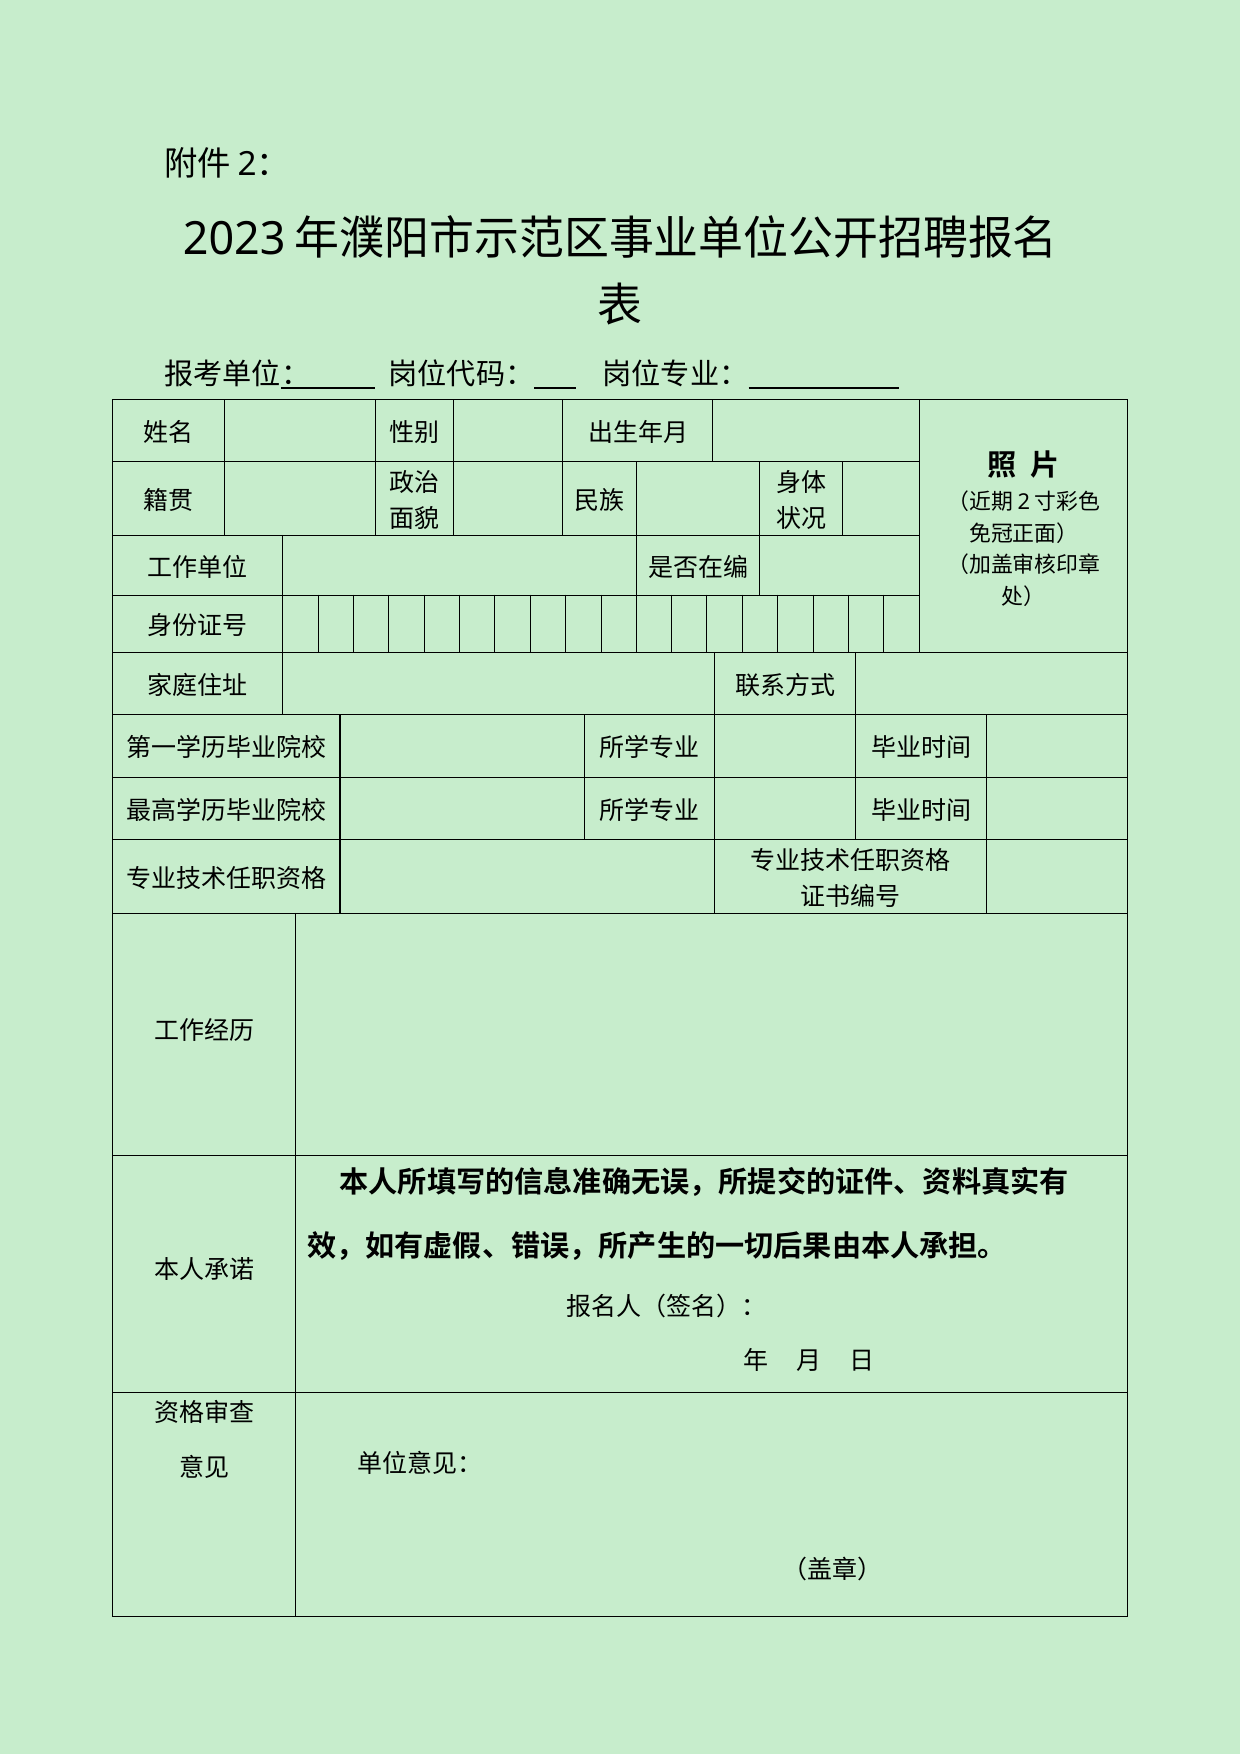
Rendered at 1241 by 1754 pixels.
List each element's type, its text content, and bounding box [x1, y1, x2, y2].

table_cell [715, 778, 855, 839]
table_cell 资格审查 意见 [113, 1393, 295, 1616]
table_cell [283, 536, 636, 594]
table_cell [460, 596, 494, 652]
table_cell [283, 653, 714, 714]
table_cell 第一学历毕业院校 [113, 715, 339, 777]
table_cell [225, 462, 375, 535]
table_cell [341, 778, 584, 839]
table_cell [707, 596, 742, 652]
table_cell 籍贯 [113, 462, 224, 535]
table_cell [354, 596, 388, 652]
table_cell [743, 596, 777, 652]
table_cell [454, 462, 562, 535]
table_cell 家庭住址 [113, 653, 282, 714]
table_cell [425, 596, 459, 652]
text 附件2： [164, 137, 1076, 185]
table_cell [296, 1393, 1127, 1616]
table_header [713, 400, 919, 461]
table_header 性别 [376, 400, 453, 461]
table_cell 政治面貌 [376, 462, 453, 535]
table_cell 联系方式 [715, 653, 855, 714]
table_cell [637, 596, 671, 652]
table_cell [778, 596, 813, 652]
table_cell [637, 462, 759, 535]
table_cell 毕业时间 [856, 778, 986, 839]
table_cell 工作单位 [113, 536, 282, 594]
table_cell [884, 596, 919, 652]
table_cell 所学专业 [585, 778, 714, 839]
table_cell 身份证号 [113, 596, 282, 652]
table_cell 身体状况 [760, 462, 842, 535]
table_cell [531, 596, 565, 652]
table_header [454, 400, 562, 461]
table_cell [843, 462, 919, 535]
table_cell [987, 778, 1127, 839]
table_cell 专业技术任职资格 [113, 840, 339, 913]
table_cell 是否在编 [637, 536, 759, 594]
table_cell 民族 [563, 462, 636, 535]
table_cell [715, 715, 855, 777]
table_cell [987, 715, 1127, 777]
table_cell 本人所填写的信息准确无误，所提交的证件、资料真实有效，如有虚假、错误，所产生的一切后果由本人承担。 报名人（签名）： 年 月 日 [296, 1156, 1127, 1392]
table_cell 毕业时间 [856, 715, 986, 777]
table_cell [672, 596, 706, 652]
table_cell 专业技术任职资格 证书编号 [715, 840, 986, 913]
table_header 姓名 [113, 400, 224, 461]
table_cell 本人承诺 [113, 1156, 295, 1392]
text 2023年濮阳市示范区事业单位公开招聘报名表 [164, 201, 1076, 334]
table_cell [389, 596, 424, 652]
table_cell [602, 596, 636, 652]
table_cell 工作经历 [113, 914, 295, 1155]
table_cell [495, 596, 530, 652]
table_header 照 片 （近期2寸彩色 免冠正面） （加盖审核印章处） [920, 400, 1127, 652]
table_cell [566, 596, 601, 652]
table_cell 最高学历毕业院校 [113, 778, 339, 839]
table_cell [987, 840, 1127, 913]
text 报考单位： 岗位代码： 岗位专业： [164, 351, 1076, 393]
table_header 出生年月 [563, 400, 712, 461]
table_cell [856, 653, 1127, 714]
table_cell 所学专业 [585, 715, 714, 777]
table_cell [319, 596, 353, 652]
table_cell [341, 715, 584, 777]
table_cell [296, 914, 1127, 1155]
table_cell [814, 596, 848, 652]
table_cell [760, 536, 919, 594]
table_cell [341, 840, 714, 913]
table_cell [283, 596, 318, 652]
table_header [225, 400, 375, 461]
table_cell [849, 596, 883, 652]
